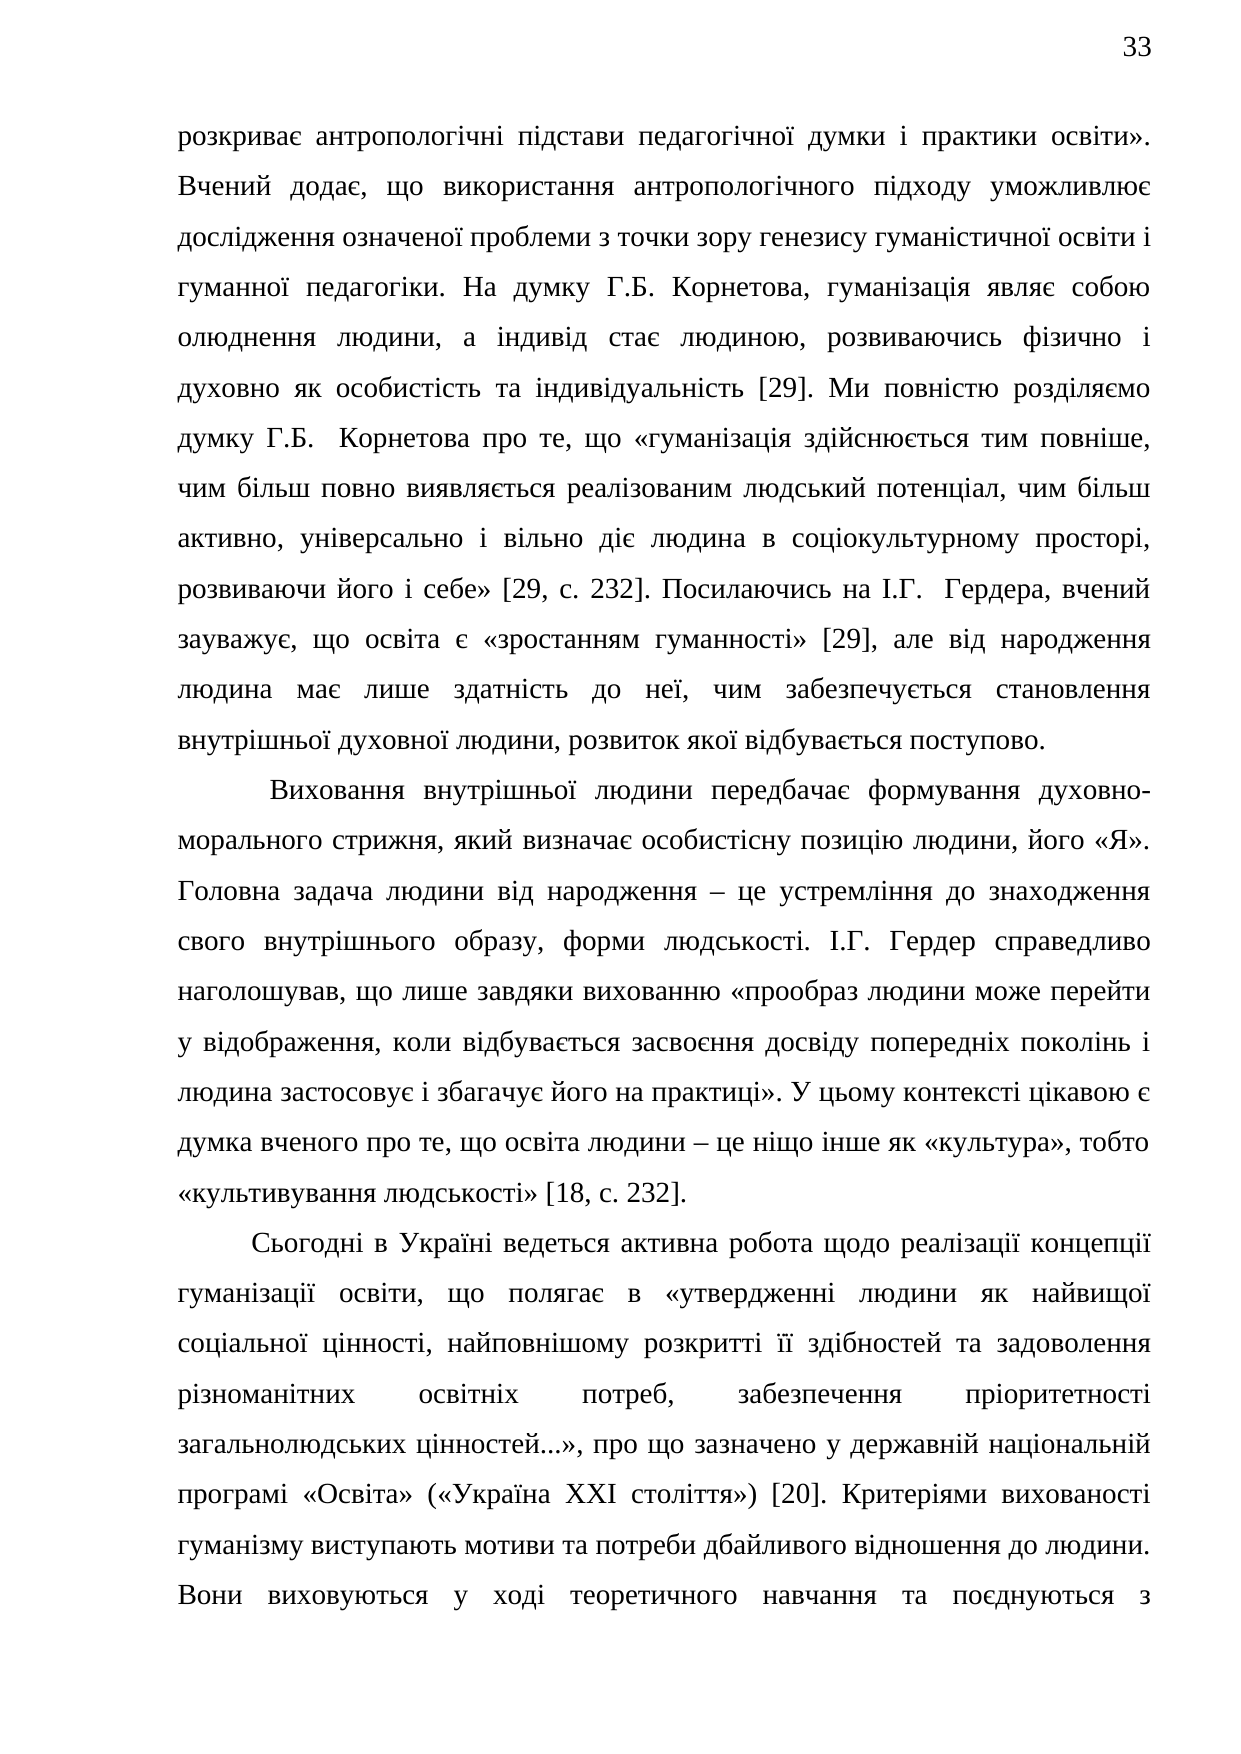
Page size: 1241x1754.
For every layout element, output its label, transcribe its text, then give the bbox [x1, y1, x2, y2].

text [177, 118, 1152, 755]
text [177, 1225, 1152, 1611]
text Виховання внутрішньої людини передбачає формування духовно-морального стрижня, який визначає особистісну позицію людини, його «Я». Головна задача людини від народження – це устремління до знаходження свого внутрішнього образу, форми людськості. І.Г. Гердер справедливо наголошував, що лише завдяки вихованню «прообраз людини може перейти у відображення, коли відбувається засвоєння досвіду попередніх поколінь і людина застосовує і збагачує його на практиці». У цьому контексті цікавою є думка вченого про те, що освіта людини – це ніщо інше як «культура», тобто «культивування людськості» [18, с. 232]. [177, 772, 1152, 1208]
